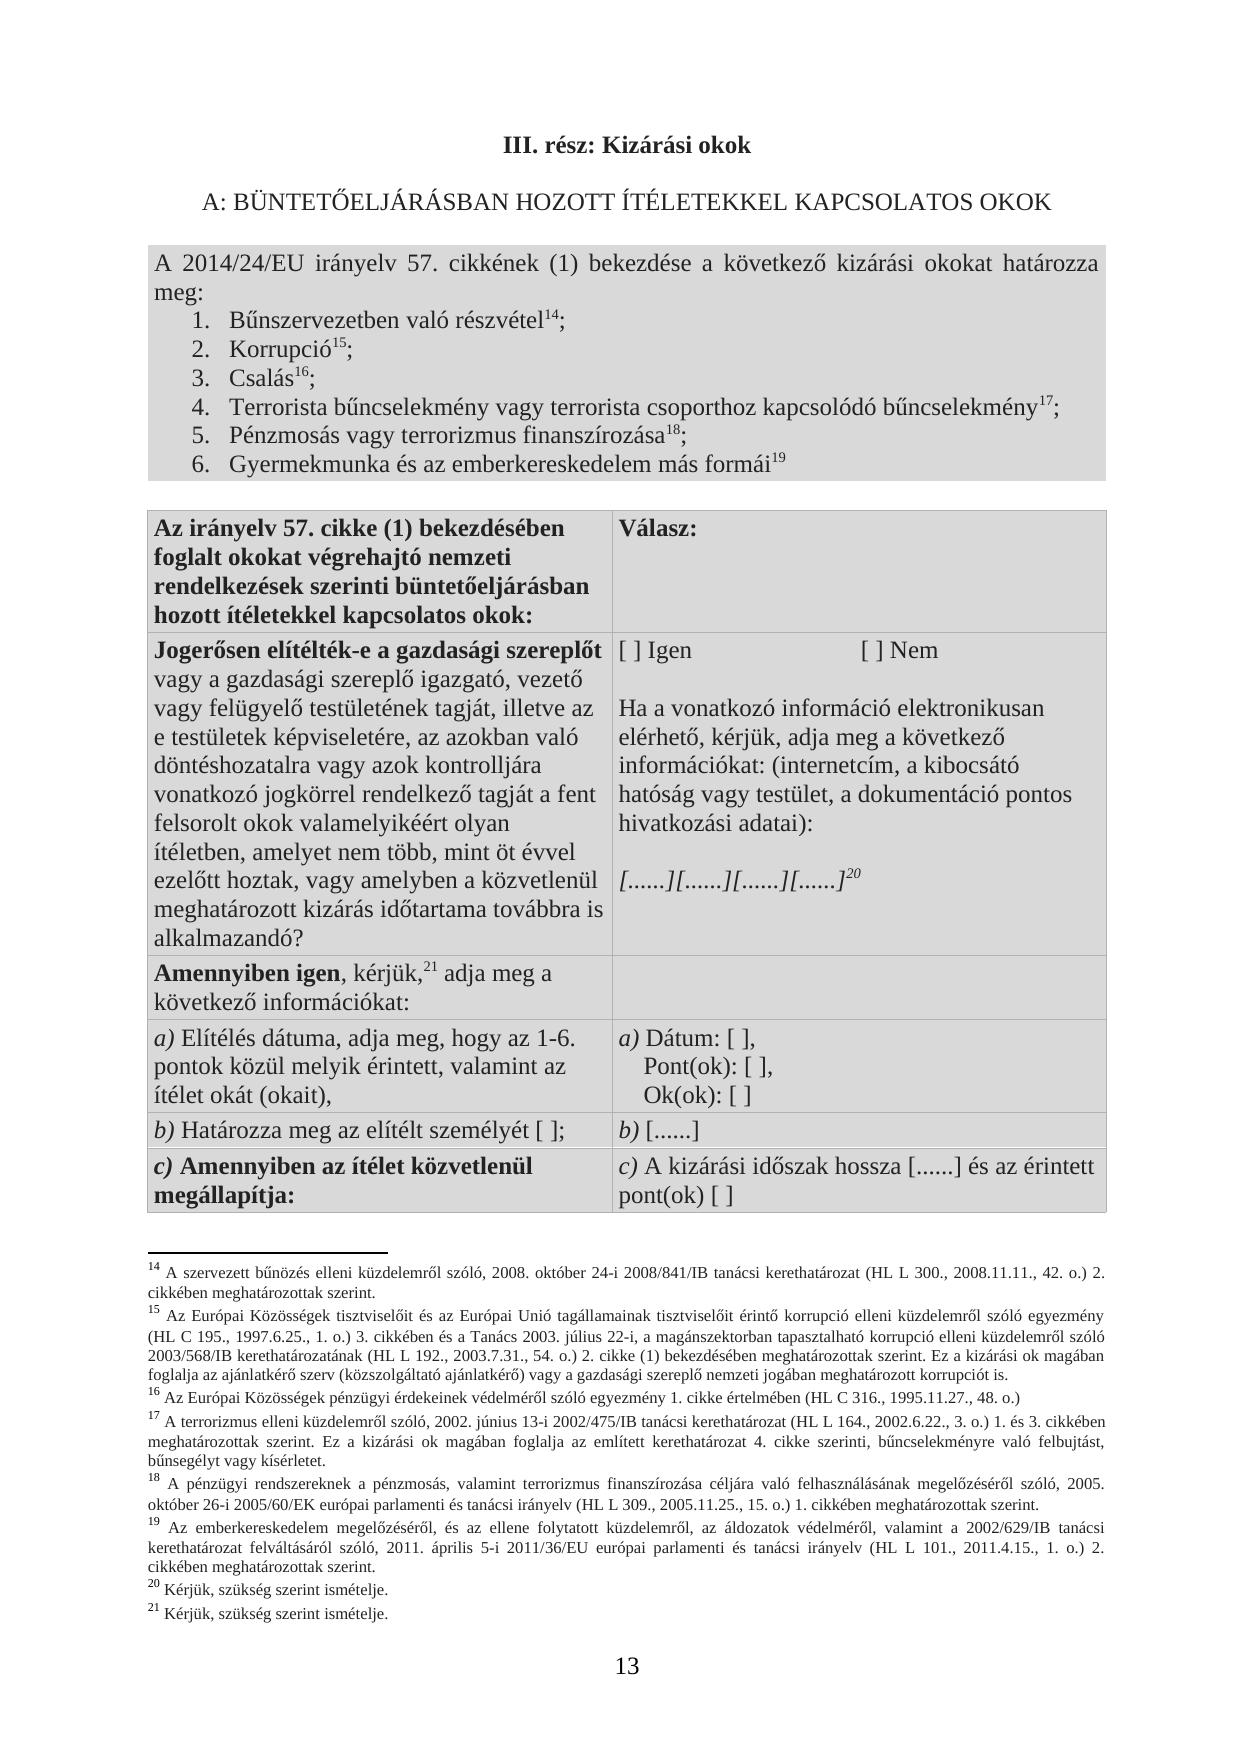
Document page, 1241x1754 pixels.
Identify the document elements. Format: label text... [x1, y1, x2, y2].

table_cell a) Elítélés dátuma, adja meg, hogy az 1-6. pontok közül melyik érintett, valamint az ítélet okát (okait), [148, 1020, 612, 1112]
table_header Az irányelv 57. cikke (1) bekezdésében foglalt okokat végrehajtó nemzeti rendelkezések szerinti büntetőeljárásban hozott ítéletekkel kapcsolatos okok: [148, 511, 612, 632]
table_cell a) Dátum: [ ], Pont(ok): [ ], Ok(ok): [ ] [613, 1020, 1106, 1112]
table_cell Jogerősen elítélték-e a gazdasági szereplőt vagy a gazdasági szereplő igazgató, vezető vagy felügyelő testületének tagját, illetve az e testületek képviseletére, az azokban való döntéshozatalra vagy azok kontrolljára vonatkozó jogkörrel rendelkező tagját a fent felsorolt okok valamelyikéért olyan ítéletben, amelyet nem több, mint öt évvel ezelőtt hoztak, vagy amelyben a közvetlenül meghatározott kizárás időtartama továbbra is alkalmazandó? [148, 633, 612, 955]
table_cell c) Amennyiben az ítélet közvetlenül megállapítja: [148, 1149, 612, 1212]
table_header A 2014/24/EU irányelv 57. cikkének (1) bekezdése a következő kizárási okokat határozza meg: Bűnszervezetben való részvétel; Korrupció; Csalás; Terrorista bűncselekmény vagy terrorista csoporthoz kapcsolódó bűncselekmény; Pénzmosás vagy terrorizmus finanszírozása; Gyermekmunka és az emberkereskedelem más formái [148, 245, 1106, 481]
table_cell c) A kizárási időszak hossza [......] és az érintett pont(ok) [ ] [613, 1149, 1106, 1212]
text III. rész: Kizárási okok [148, 130, 1106, 159]
table_cell [ ] Igen [ ] Nem Ha a vonatkozó információ elektronikusan elérhető, kérjük, adja meg a következő információkat: (internetcím, a kibocsátó hatóság vagy testület, a dokumentáció pontos hivatkozási adatai): [......][......][......][......] [613, 633, 1106, 955]
table_header Válasz: [613, 511, 1106, 632]
table_cell Amennyiben igen, kérjük, adja meg a következő információkat: [148, 956, 612, 1019]
table_cell b) Határozza meg az elítélt személyét [ ]; [148, 1113, 612, 1147]
table_cell b) [......] [613, 1113, 1106, 1147]
text A: BÜNTETŐELJÁRÁSBAN HOZOTT ÍTÉLETEKKEL KAPCSOLATOS OKOK [148, 187, 1106, 216]
table_cell [613, 956, 1106, 1019]
